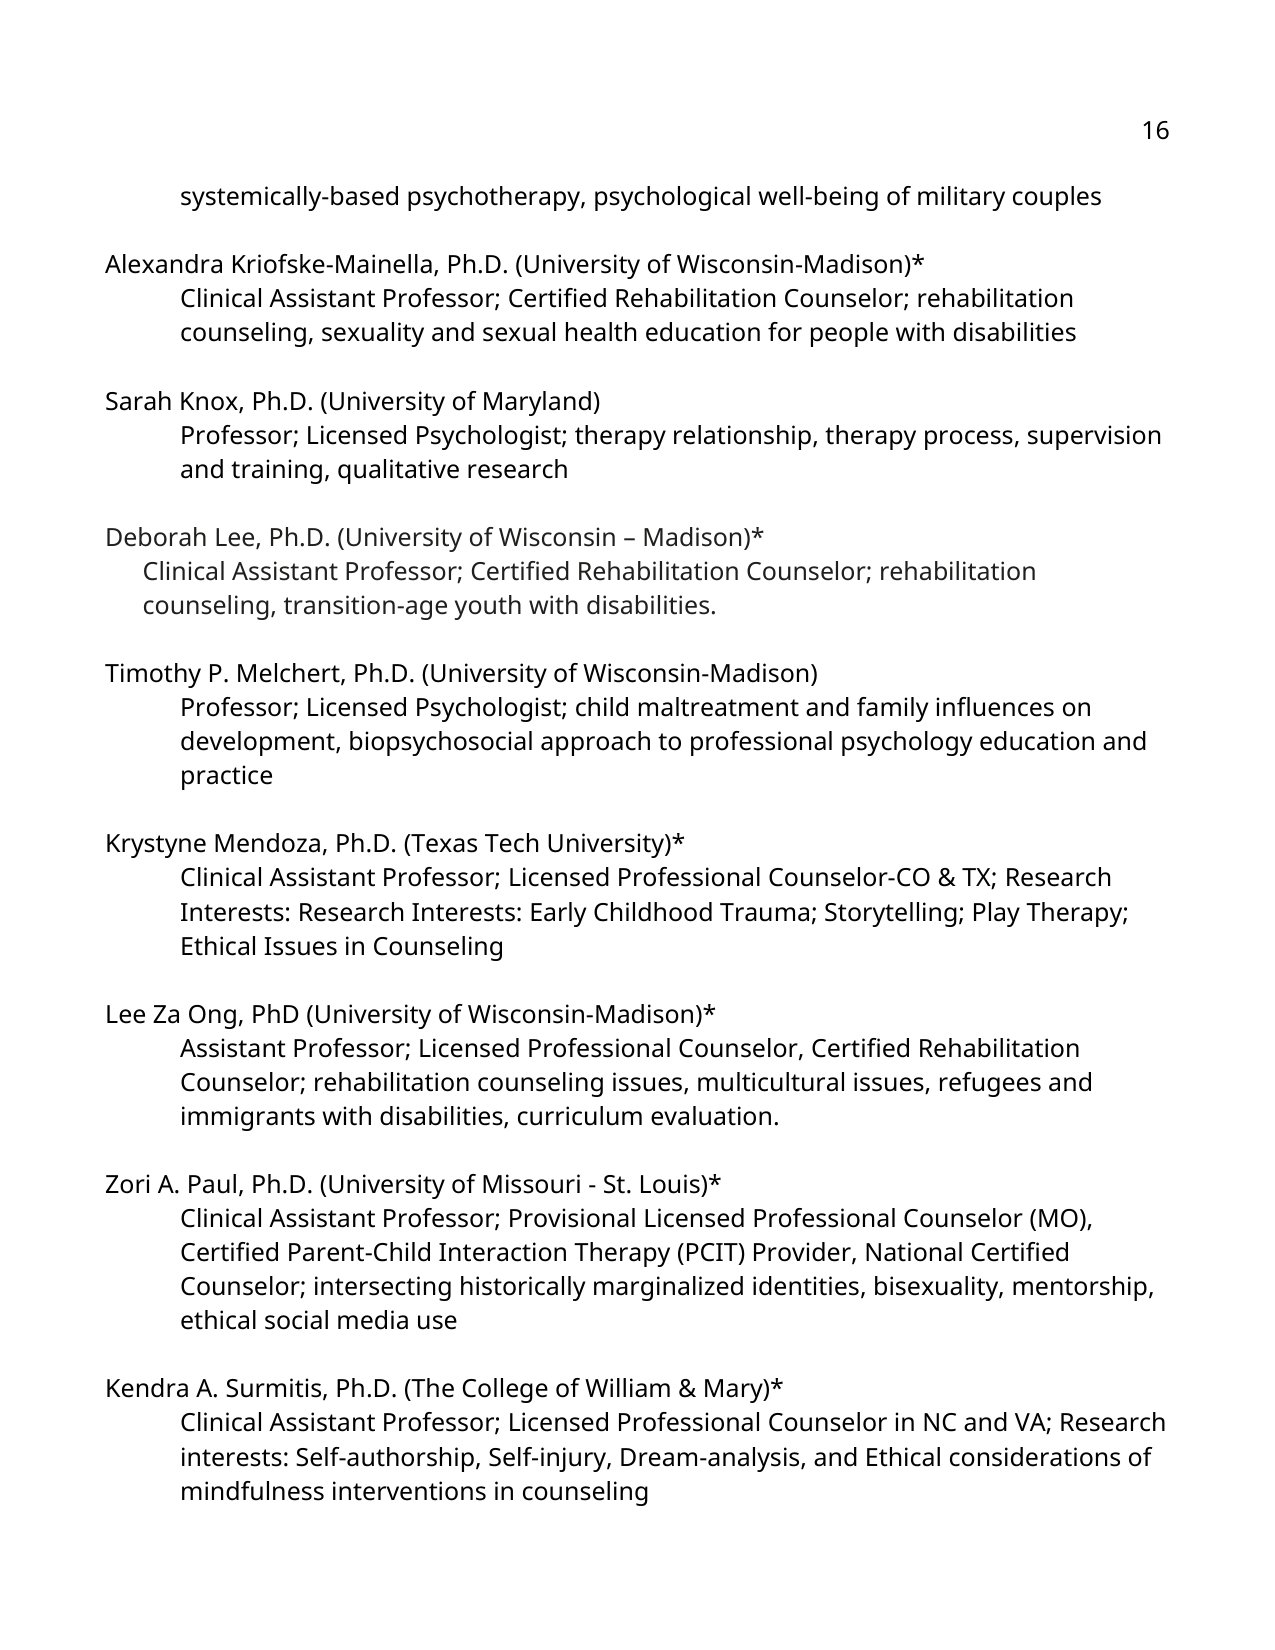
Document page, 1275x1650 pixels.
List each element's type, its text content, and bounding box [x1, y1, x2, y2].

text Clinical Assistant Professor; Provisional Licensed Professional Counselor (MO), Certified Parent-Child Interaction Therapy (PCIT) Provider, National Certified Counselor; intersecting historically marginalized identities, bisexuality, mentorship, ethical social media use [180, 1201, 1170, 1337]
text Alexandra Kriofske-Mainella, Ph.D. (University of Wisconsin-Madison)* [105, 247, 1170, 281]
text Professor; Licensed Psychologist; child maltreatment and family influences on development, biopsychosocial approach to professional psychology education and practice [180, 690, 1170, 792]
text Deborah Lee, Ph.D. (University of Wisconsin – Madison)* [105, 519, 1170, 553]
text Kendra A. Surmitis, Ph.D. (The College of William & Mary)* [105, 1371, 1170, 1405]
text Clinical Assistant Professor; Licensed Professional Counselor in NC and VA; Research interests: Self-authorship, Self-injury, Dream-analysis, and Ethical considerations of mindfulness interventions in counseling [180, 1405, 1170, 1507]
text Lee Za Ong, PhD (University of Wisconsin-Madison)* [105, 996, 1170, 1030]
text Clinical Assistant Professor; Licensed Professional Counselor-CO & TX; Research Interests: Research Interests: Early Childhood Trauma; Storytelling; Play Therapy; Ethical Issues in Counseling [180, 860, 1170, 962]
text Krystyne Mendoza, Ph.D. (Texas Tech University)* [105, 826, 1170, 860]
text Assistant Professor; Licensed Professional Counselor, Certified Rehabilitation Counselor; rehabilitation counseling issues, multicultural issues, refugees and immigrants with disabilities, curriculum evaluation. [180, 1030, 1170, 1133]
text Clinical Assistant Professor; Certified Rehabilitation Counselor; rehabilitation counseling, transition-age youth with disabilities. [142, 553, 1170, 622]
text Timothy P. Melchert, Ph.D. (University of Wisconsin-Madison) [105, 656, 1170, 690]
text Clinical Assistant Professor; Certified Rehabilitation Counselor; rehabilitation counseling, sexuality and sexual health education for people with disabilities [180, 281, 1170, 349]
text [180, 179, 1170, 213]
text Professor; Licensed Psychologist; therapy relationship, therapy process, supervision and training, qualitative research [180, 417, 1170, 485]
text Sarah Knox, Ph.D. (University of Maryland) [105, 383, 1170, 417]
text Zori A. Paul, Ph.D. (University of Missouri - St. Louis)* [105, 1167, 1170, 1201]
